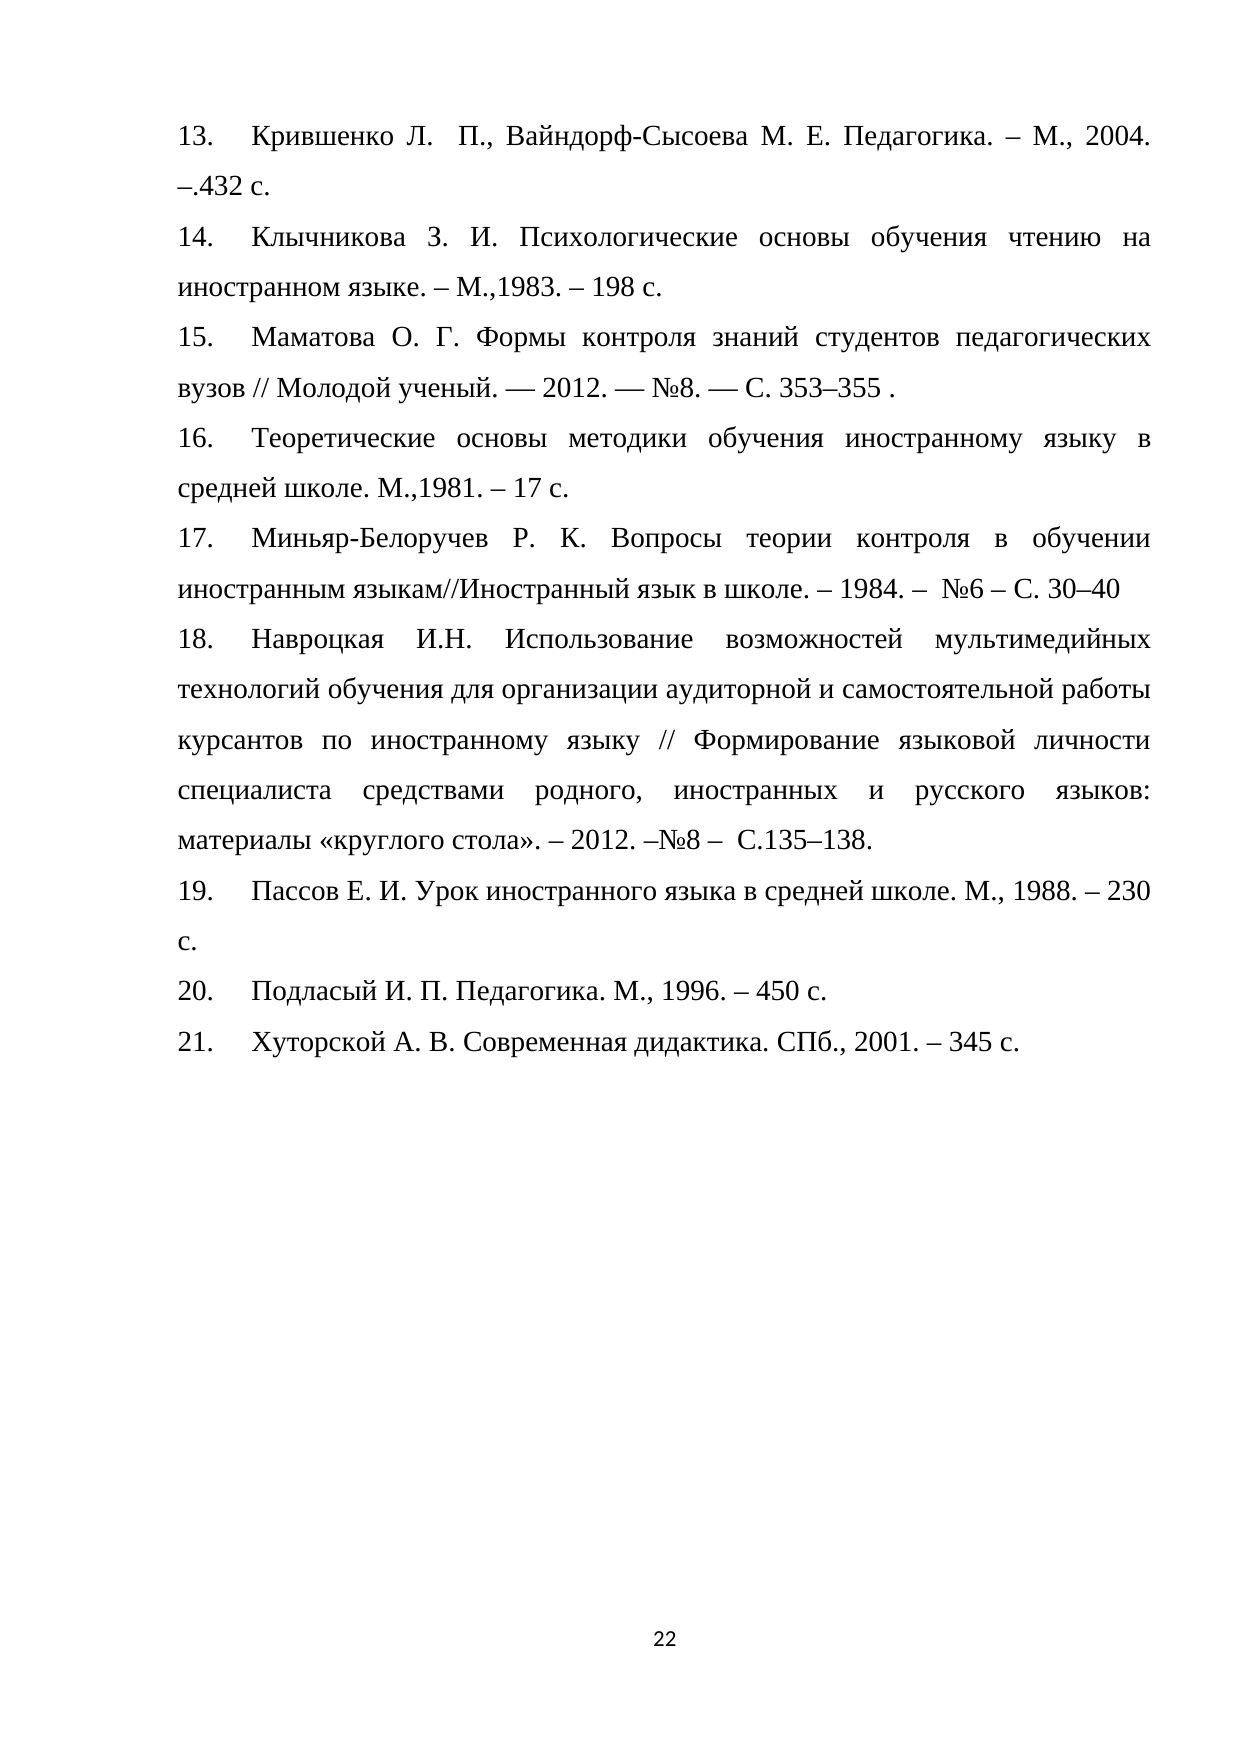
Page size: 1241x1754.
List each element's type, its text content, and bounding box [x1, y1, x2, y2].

list Клычникова З. И. Психологические основы обучения чтению на иностранном языке. – М.,1983. – 198 с. [177, 219, 1152, 303]
list Крившенко Л. П., Вайндорф-Сысоева М. Е. Педагогика. – М., 2004. –.432 с. [177, 118, 1152, 202]
list Пассов Е. И. Урок иностранного языка в средней школе. М., 1988. – 230 с. [177, 873, 1152, 957]
list Маматова О. Г. Формы контроля знаний студентов педагогических вузов // Молодой ученый. — 2012. — №8. — С. 353–355 . [177, 319, 1152, 403]
list Хуторской А. В. Современная дидактика. СПб., 2001. – 345 с. [177, 1024, 1152, 1057]
list Теоретические основы методики обучения иностранному языку в средней школе. М.,1981. – 17 с. [177, 420, 1152, 504]
list Навроцкая И.Н. Использование возможностей мультимедийных технологий обучения для организации аудиторной и самостоятельной работы курсантов по иностранному языку // Формирование языковой личности специалиста средствами родного, иностранных и русского языков: материалы «круглого стола». – 2012. –№8 – С.135–138. [177, 621, 1152, 856]
list Подласый И. П. Педагогика. М., 1996. – 450 с. [177, 973, 1152, 1007]
list Миньяр-Белоручев Р. К. Вопросы теории контроля в обучении иностранным языкам//Иностранный язык в школе. – 1984. – №6 – C. 30–40 [177, 521, 1152, 604]
